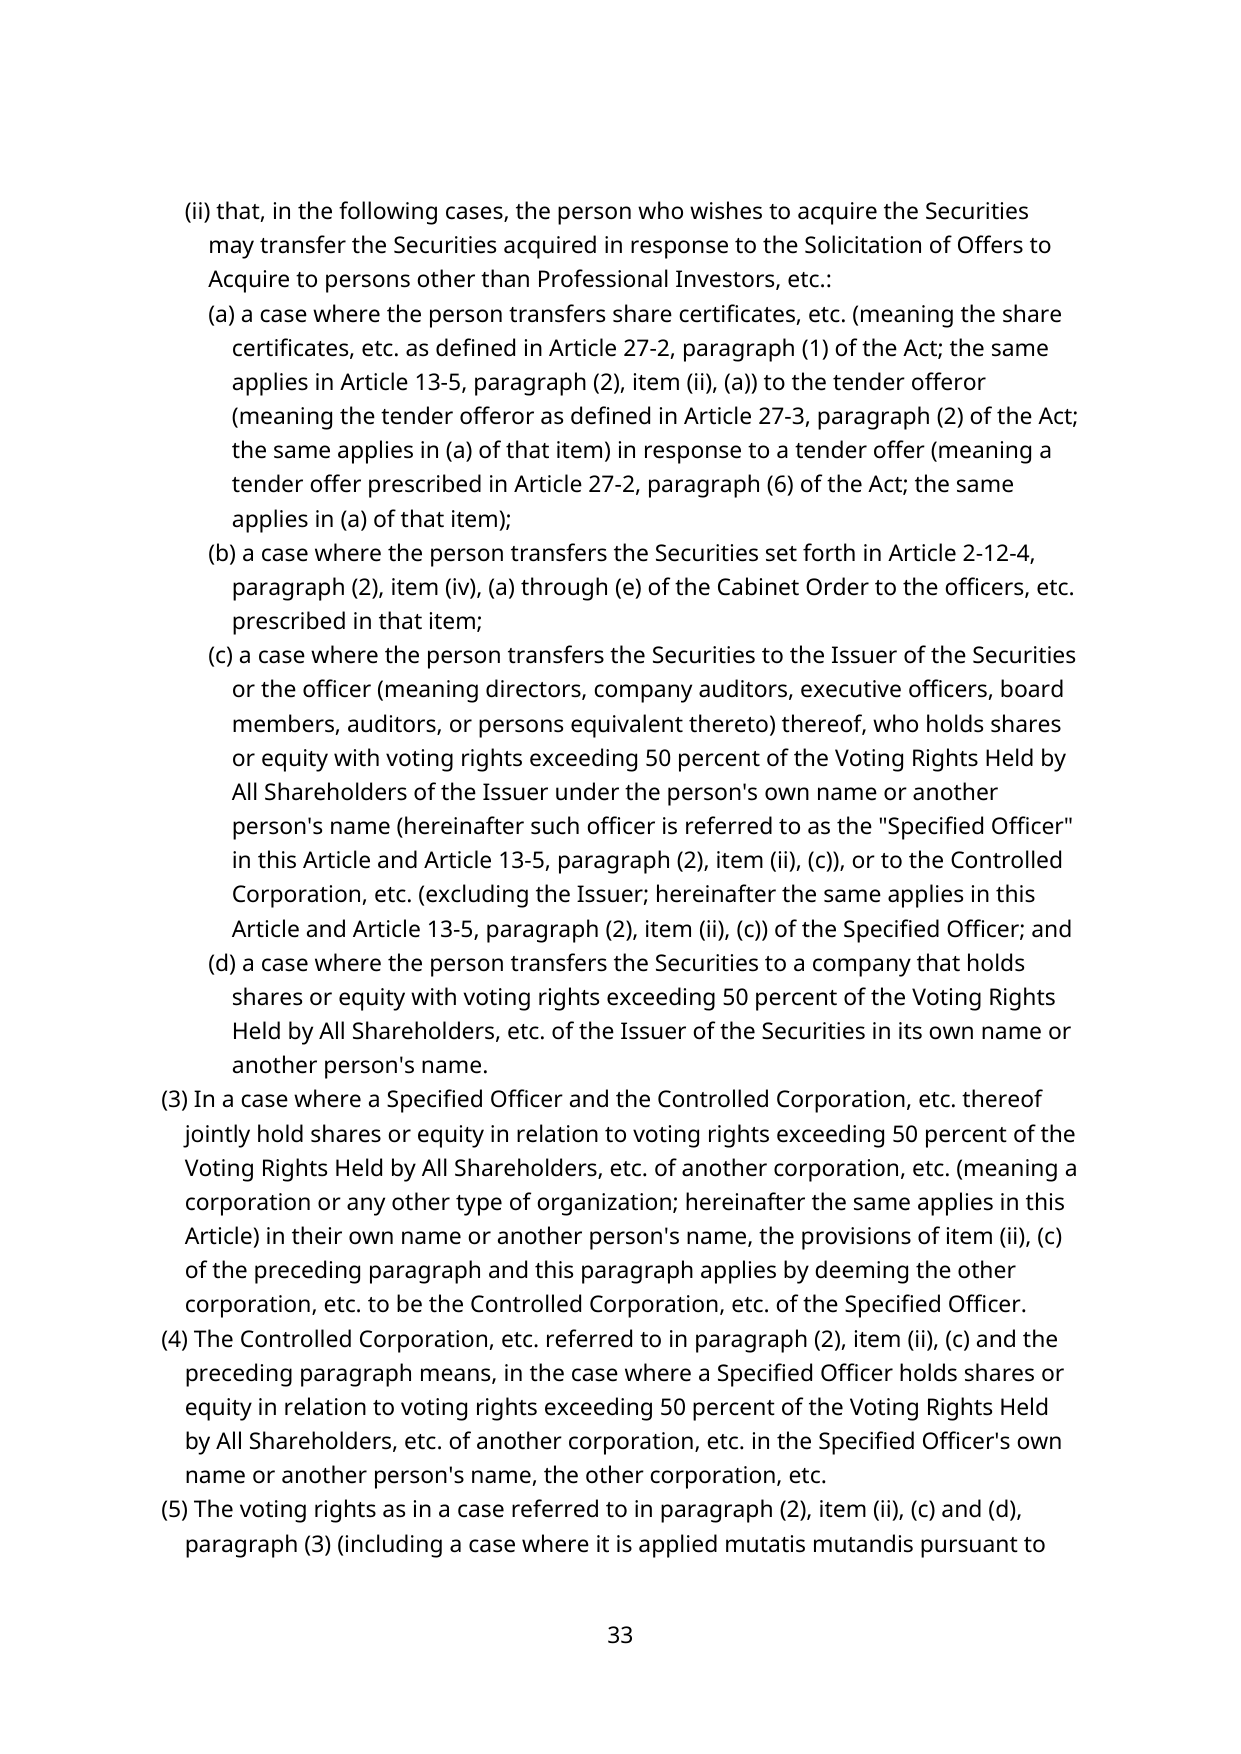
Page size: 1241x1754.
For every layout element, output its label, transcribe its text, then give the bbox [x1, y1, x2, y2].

text (3) In a case where a Specified Officer and the Controlled Corporation, etc. thereof jointly hold shares or equity in relation to voting rights exceeding 50 percent of the Voting Rights Held by All Shareholders, etc. of another corporation, etc. (meaning a corporation or any other type of organization; hereinafter the same applies in this Article) in their own name or another person's name, the provisions of item (ii), (c) of the preceding paragraph and this paragraph applies by deeming the other corporation, etc. to be the Controlled Corporation, etc. of the Specified Officer. [161, 1082, 1079, 1321]
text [161, 1492, 1079, 1560]
text (d) a case where the person transfers the Securities to a company that holds shares or equity with voting rights exceeding 50 percent of the Voting Rights Held by All Shareholders, etc. of the Issuer of the Securities in its own name or another person's name. [207, 945, 1079, 1082]
text (ii) that, in the following cases, the person who wishes to acquire the Securities may transfer the Securities acquired in response to the Solicitation of Offers to Acquire to persons other than Professional Investors, etc.: [184, 194, 1079, 296]
text (b) a case where the person transfers the Securities set forth in Article 2-12-4, paragraph (2), item (iv), (a) through (e) of the Cabinet Order to the officers, etc. prescribed in that item; [207, 535, 1079, 638]
text (a) a case where the person transfers share certificates, etc. (meaning the share certificates, etc. as defined in Article 27-2, paragraph (1) of the Act; the same applies in Article 13-5, paragraph (2), item (ii), (a)) to the tender offeror (meaning the tender offeror as defined in Article 27-3, paragraph (2) of the Act; the same applies in (a) of that item) in response to a tender offer (meaning a tender offer prescribed in Article 27-2, paragraph (6) of the Act; the same applies in (a) of that item); [207, 296, 1079, 535]
text (4) The Controlled Corporation, etc. referred to in paragraph (2), item (ii), (c) and the preceding paragraph means, in the case where a Specified Officer holds shares or equity in relation to voting rights exceeding 50 percent of the Voting Rights Held by All Shareholders, etc. of another corporation, etc. in the Specified Officer's own name or another person's name, the other corporation, etc. [161, 1321, 1079, 1492]
text (c) a case where the person transfers the Securities to the Issuer of the Securities or the officer (meaning directors, company auditors, executive officers, board members, auditors, or persons equivalent thereto) thereof, who holds shares or equity with voting rights exceeding 50 percent of the Voting Rights Held by All Shareholders of the Issuer under the person's own name or another person's name (hereinafter such officer is referred to as the "Specified Officer" in this Article and Article 13-5, paragraph (2), item (ii), (c)), or to the Controlled Corporation, etc. (excluding the Issuer; hereinafter the same applies in this Article and Article 13-5, paragraph (2), item (ii), (c)) of the Specified Officer; and [207, 638, 1079, 945]
